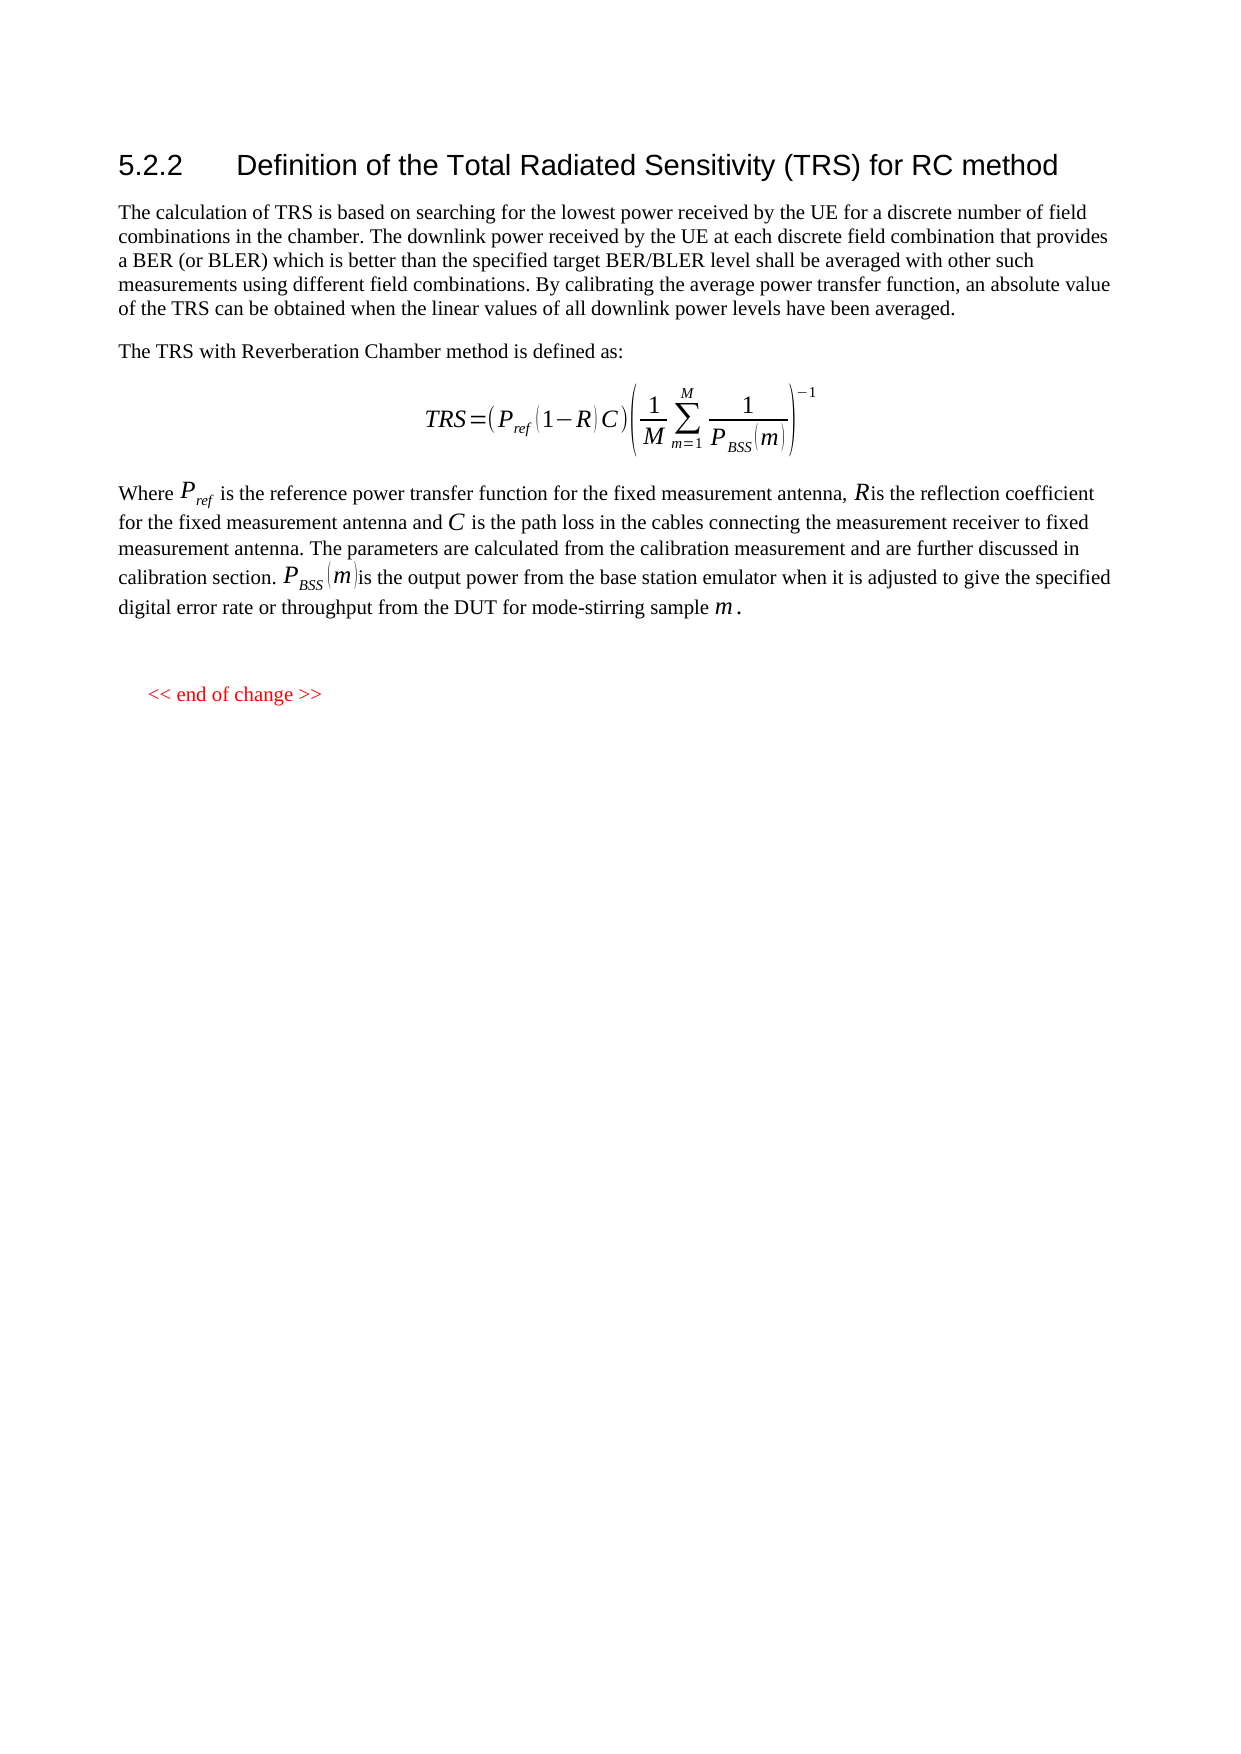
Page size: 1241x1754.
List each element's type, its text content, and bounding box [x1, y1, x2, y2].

text The calculation of TRS is based on searching for the lowest power received by the UE for a discrete number of field combinations in the chamber. The downlink power received by the UE at each discrete field combination that provides a BER (or BLER) which is better than the specified target BER/BLER level shall be averaged with other such measurements using different field combinations. By calibrating the average power transfer function, an absolute value of the TRS can be obtained when the linear values of all downlink power levels have been averaged. [118, 200, 1122, 320]
subtitle 5.2.2 Definition of the Total Radiated Sensitivity (TRS) for RC method [118, 148, 1122, 181]
text << end of change >> [148, 682, 1122, 706]
text Where is the reference power transfer function for the fixed measurement antenna, is the reflection coefficient for the fixed measurement antenna and is the path loss in the cables connecting the measurement receiver to fixed measurement antenna. The parameters are calculated from the calibration measurement and are further discussed in calibration section. is the output power from the base station emulator when it is adjusted to give the specified digital error rate or throughput from the DUT for mode-stirring sample [118, 477, 1122, 621]
text The TRS with Reverberation Chamber method is defined as: [118, 339, 1122, 363]
